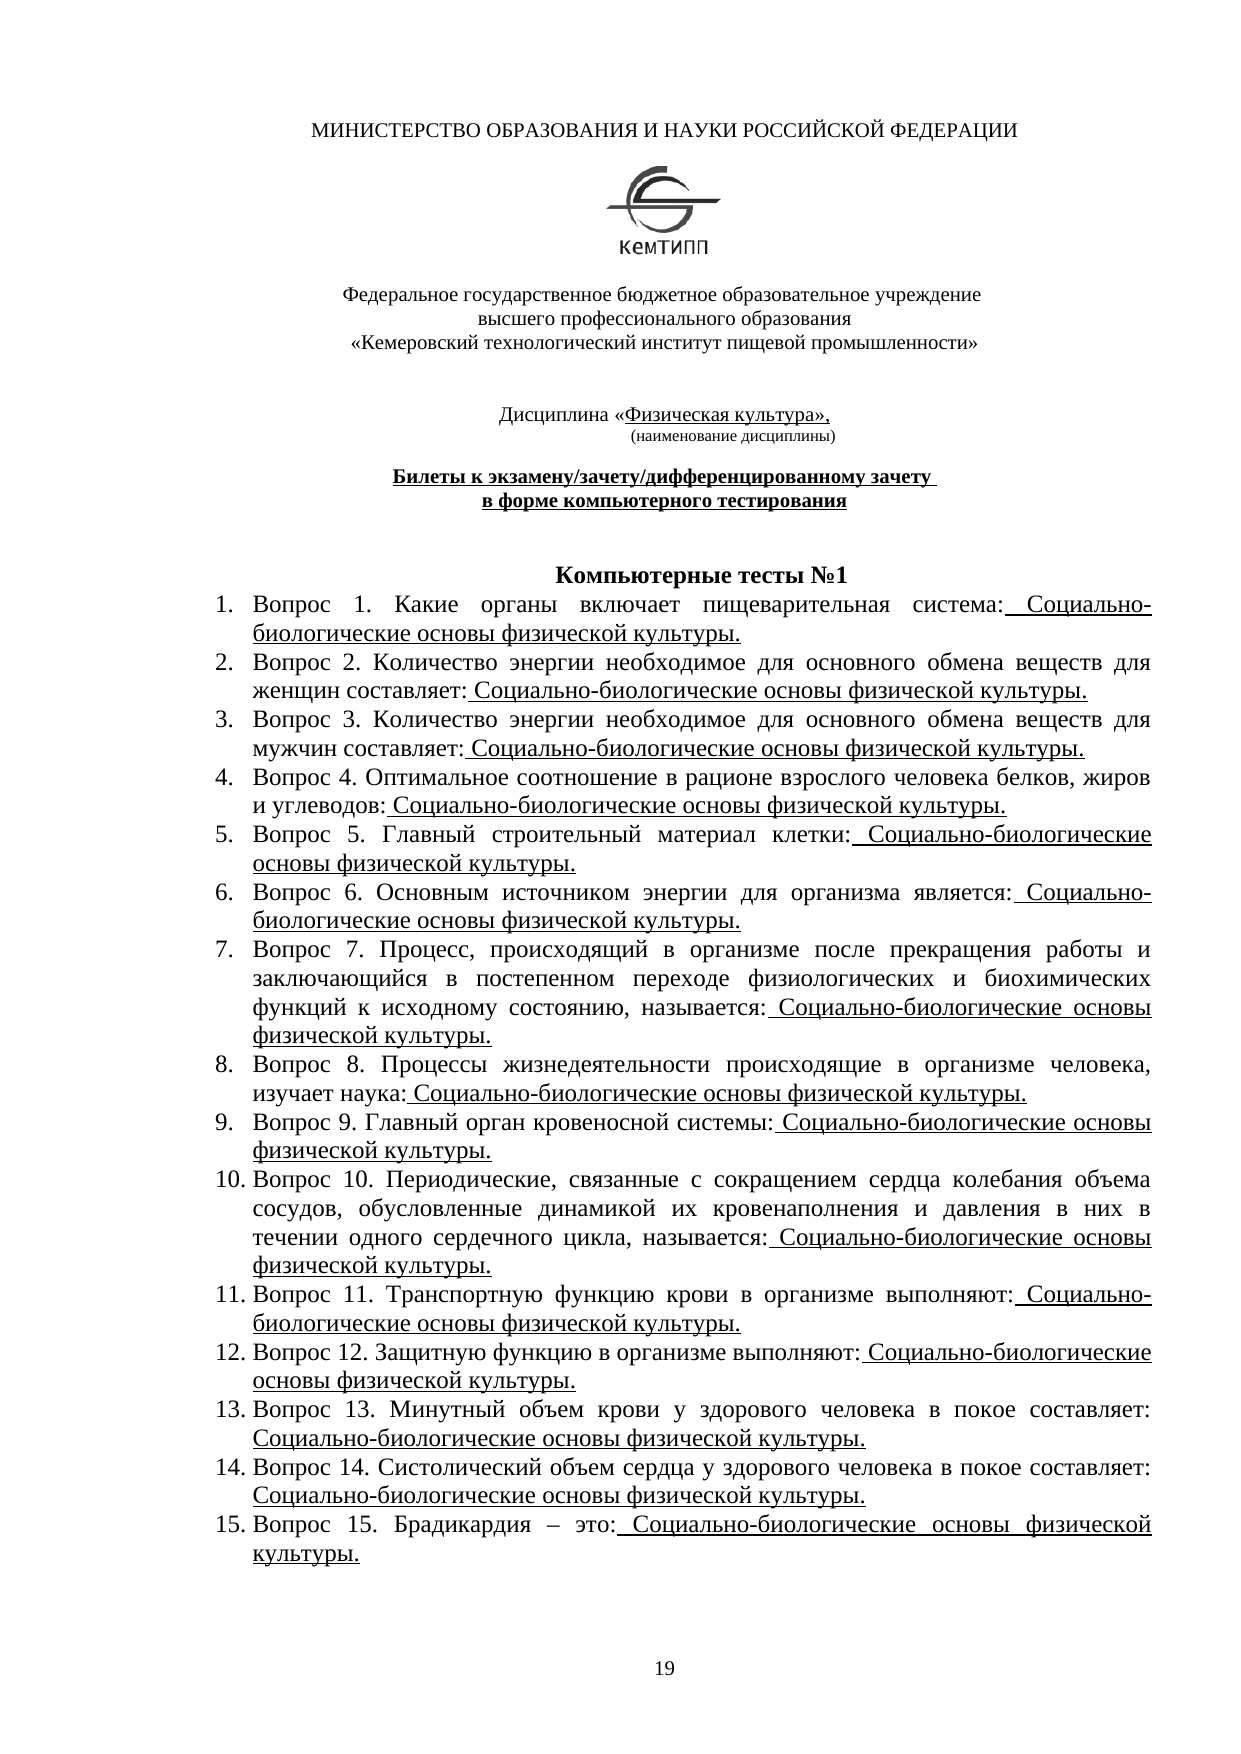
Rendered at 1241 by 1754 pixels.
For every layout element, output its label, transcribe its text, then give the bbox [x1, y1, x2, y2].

text МИНИСТЕРСТВО ОБРАЗОВАНИЯ И НАУКИ РОССИЙСКОЙ ФЕДЕРАЦИИ [177, 118, 1152, 142]
text «Кемеровский технологический институт пищевой промышленности» [177, 330, 1152, 354]
list Вопрос 11. Транспортную функцию крови в организме выполняют: Социально-биологические основы физической культуры. [215, 1279, 1152, 1337]
list Вопрос 13. Минутный объем крови у здорового человека в покое составляет: Социально-биологические основы физической культуры. [215, 1394, 1152, 1452]
picture [606, 166, 723, 258]
text Федеральное государственное бюджетное образовательное учреждение высшего профессионального образования [177, 282, 1152, 330]
list Вопрос 12. Защитную функцию в организме выполняют: Социально-биологические основы физической культуры. [215, 1337, 1152, 1394]
list Вопрос 4. Оптимальное соотношение в рационе взрослого человека белков, жиров и углеводов: Социально-биологические основы физической культуры. [215, 762, 1152, 819]
list Вопрос 9. Главный орган кровеносной системы: Социально-биологические основы физической культуры. [215, 1107, 1152, 1164]
list Вопрос 5. Главный строительный материал клетки: Социально-биологические основы физической культуры. [215, 819, 1152, 877]
list Компьютерные тесты №1 [252, 561, 1152, 589]
list Вопрос 14. Систолический объем сердца у здорового человека в покое составляет: Социально-биологические основы физической культуры. [215, 1452, 1152, 1509]
list Вопрос 2. Количество энергии необходимое для основного обмена веществ для женщин составляет: Социально-биологические основы физической культуры. [215, 647, 1152, 704]
list Вопрос 7. Процесс, происходящий в организме после прекращения работы и заключающийся в постепенном переходе физиологических и биохимических функций к исходному состоянию, называется: Социально-биологические основы физической культуры. [215, 934, 1152, 1049]
text Дисциплина «Физическая культура», (наименование дисциплины) Билеты к экзамену/зачету/дифференцированному зачету в форме компьютерного тестирования [177, 402, 1152, 537]
list Вопрос 1. Какие органы включает пищеварительная система: Социально-биологические основы физической культуры. [215, 589, 1152, 647]
list Вопрос 3. Количество энергии необходимое для основного обмена веществ для мужчин составляет: Социально-биологические основы физической культуры. [215, 704, 1152, 762]
list Вопрос 8. Процессы жизнедеятельности происходящие в организме человека, изучает наука: Социально-биологические основы физической культуры. [215, 1049, 1152, 1107]
list Вопрос 10. Периодические, связанные с сокращением сердца колебания объема сосудов, обусловленные динамикой их кровенаполнения и давления в них в течении одного сердечного цикла, называется: Социально-биологические основы физической культуры. [215, 1164, 1152, 1279]
list Вопрос 15. Брадикардия – это: Социально-биологические основы физической культуры. [215, 1509, 1152, 1567]
list Вопрос 6. Основным источником энергии для организма является: Социально-биологические основы физической культуры. [215, 877, 1152, 934]
